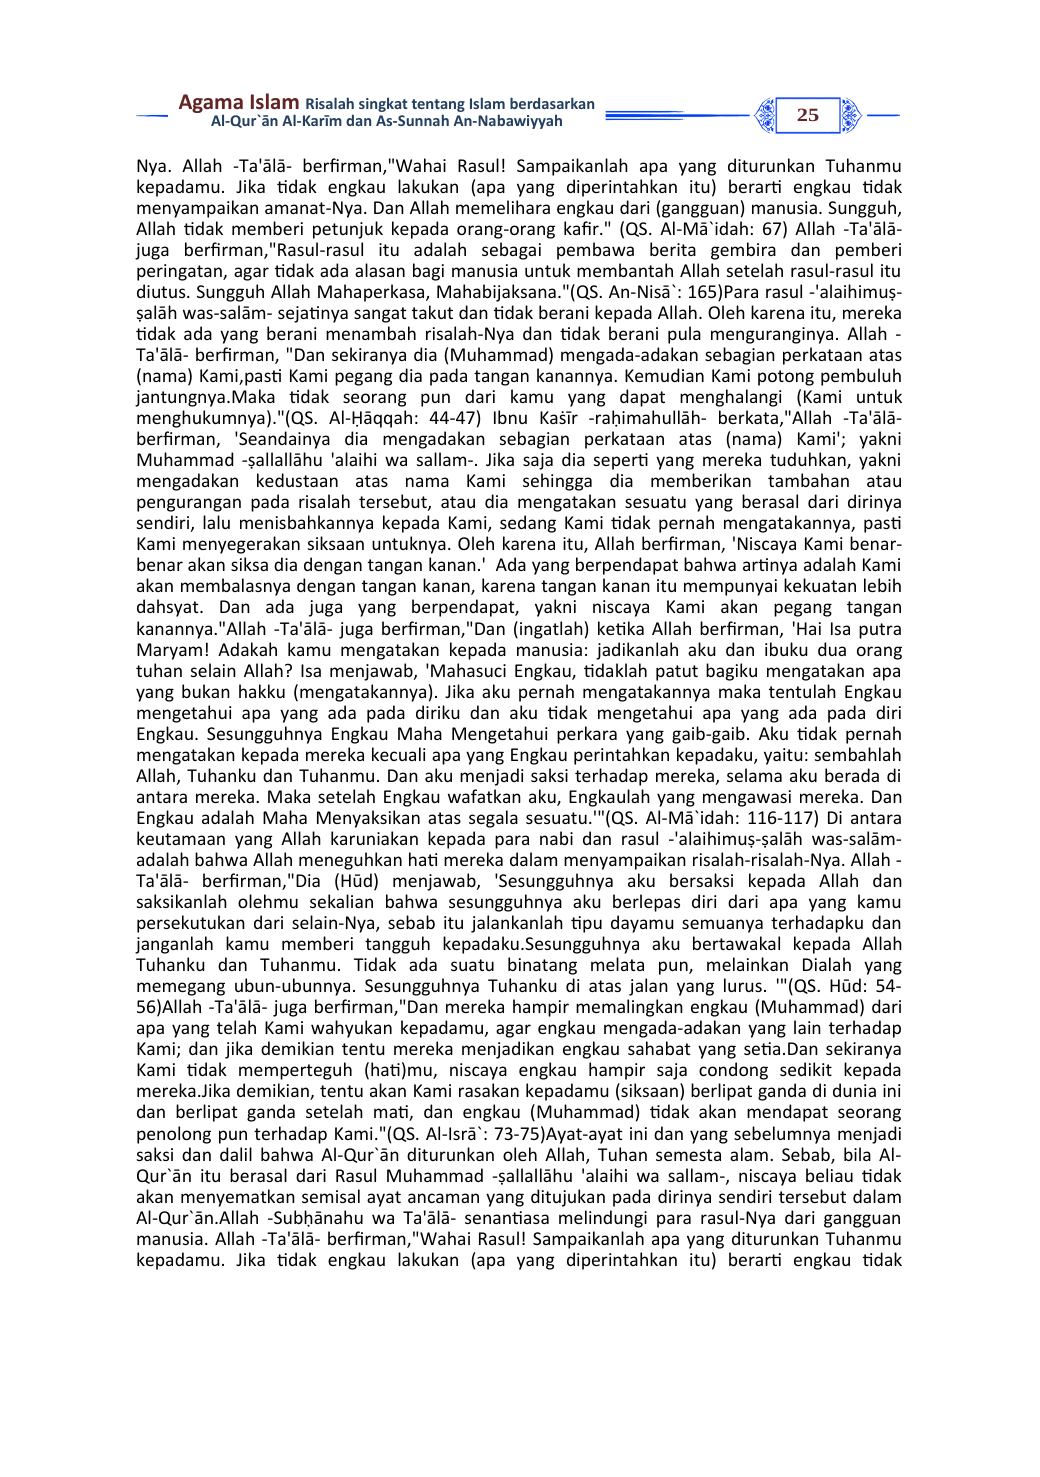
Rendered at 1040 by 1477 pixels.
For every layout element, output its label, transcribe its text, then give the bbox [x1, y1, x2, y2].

picture [127, 100, 168, 128]
picture [606, 94, 913, 137]
